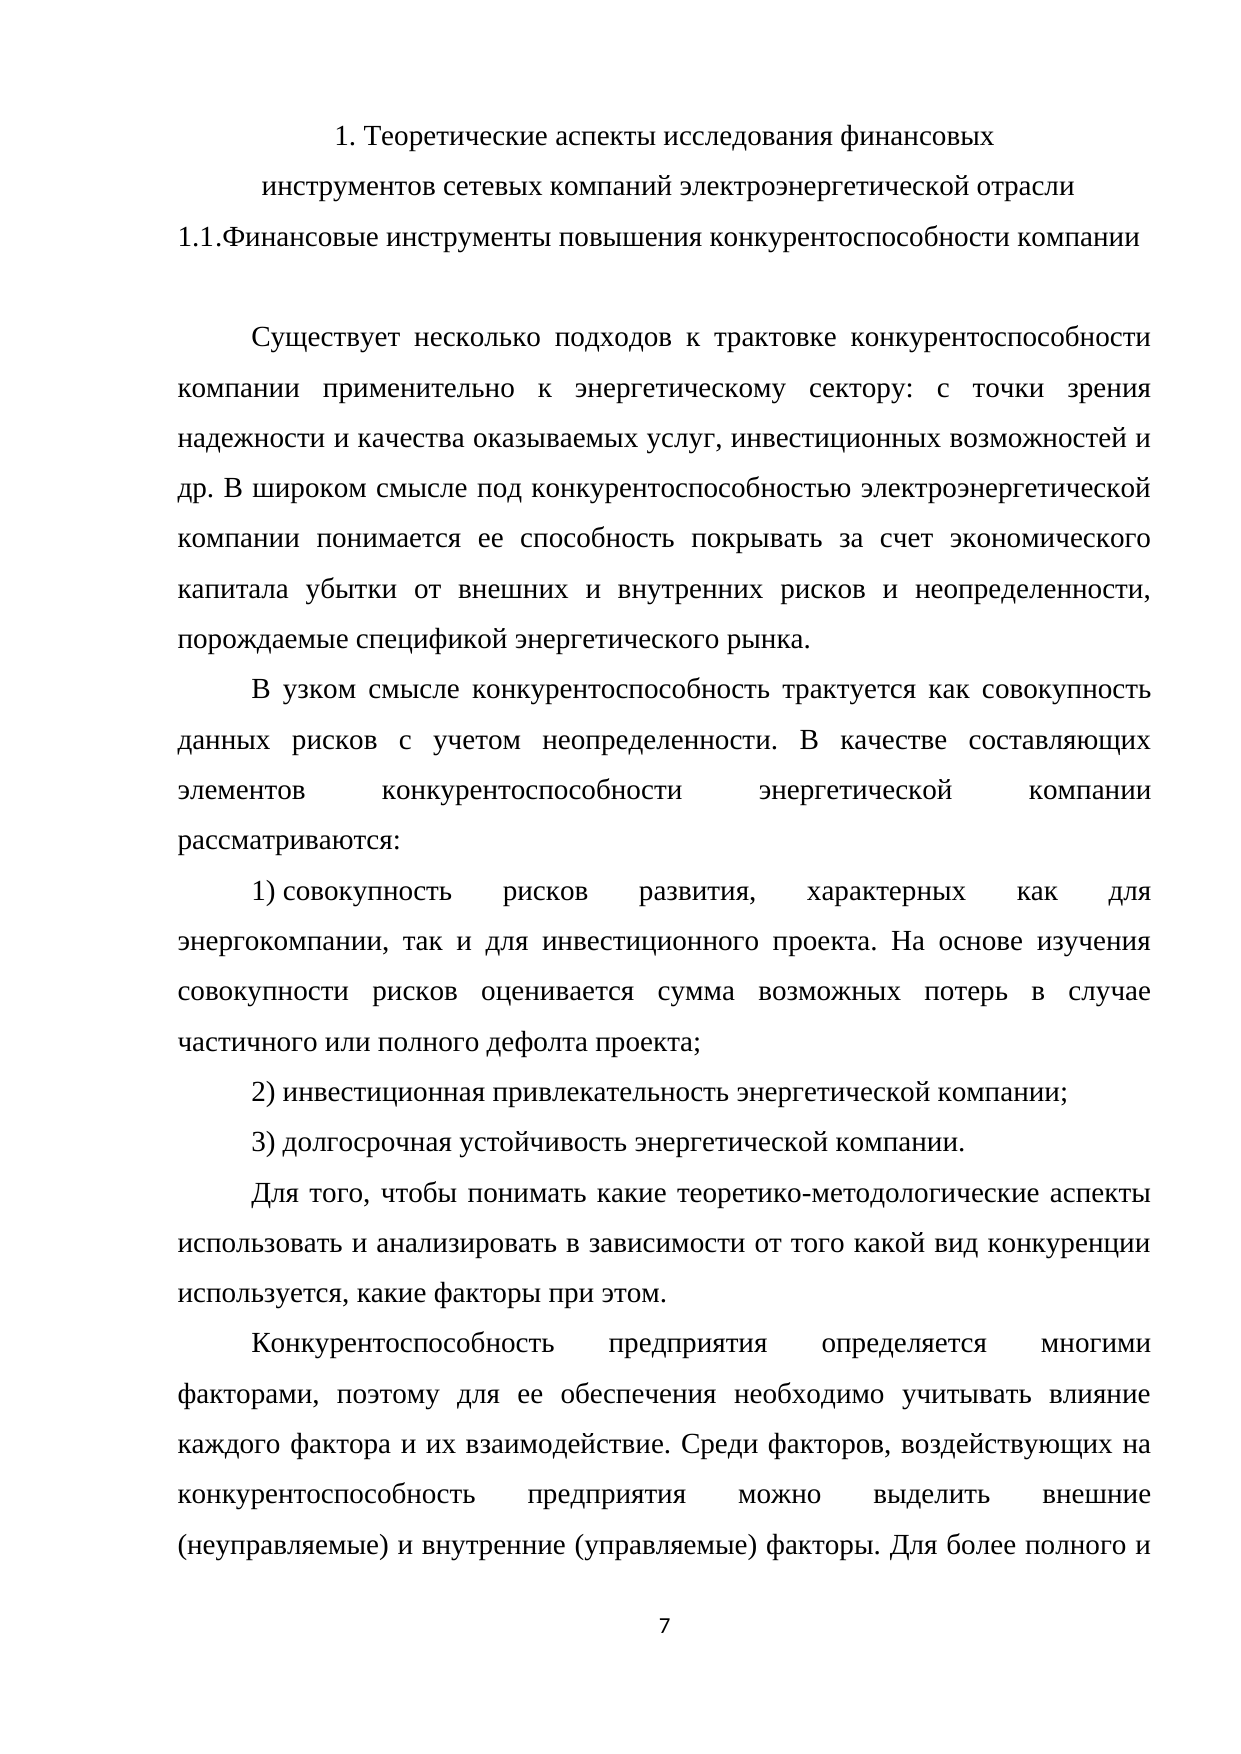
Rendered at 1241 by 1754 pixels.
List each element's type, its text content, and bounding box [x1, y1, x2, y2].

text 2) инвестиционная привлекательность энергетической компании; [177, 1074, 1152, 1108]
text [177, 1326, 1152, 1560]
text 1) совокупность рисков развития, характерных как для энергокомпании, так и для инвестиционного проекта. На основе изучения совокупности рисков оценивается сумма возможных потерь в случае частичного или полного дефолта проекта; [177, 873, 1152, 1057]
text В узком смысле конкурентоспособность трактуется как совокупность данных рисков с учетом неопределенности. В качестве составляющих элементов конкурентоспособности энергетической компании рассматриваются: [177, 672, 1152, 856]
text 1. Теоретические аспекты исследования финансовых инструментов сетевых компаний электроэнергетической отрасли [177, 118, 1152, 202]
list .Финансовые инструменты повышения конкурентоспособности компании [177, 219, 1152, 252]
text Существует несколько подходов к трактовке конкурентоспособности компании применительно к энергетическому сектору: с точки зрения надежности и качества оказываемых услуг, инвестиционных возможностей и др. В широком смысле под конкурентоспособностью электроэнергетической компании понимается ее способность покрывать за счет экономического капитала убытки от внешних и внутренних рисков и неопределенности, порождаемые спецификой энергетического рынка. [177, 319, 1152, 655]
text 3) долгосрочная устойчивость энергетической компании. [177, 1124, 1152, 1158]
text Для того, чтобы понимать какие теоретико-методологические аспекты использовать и анализировать в зависимости от того какой вид конкуренции используется, какие факторы при этом. [177, 1175, 1152, 1309]
